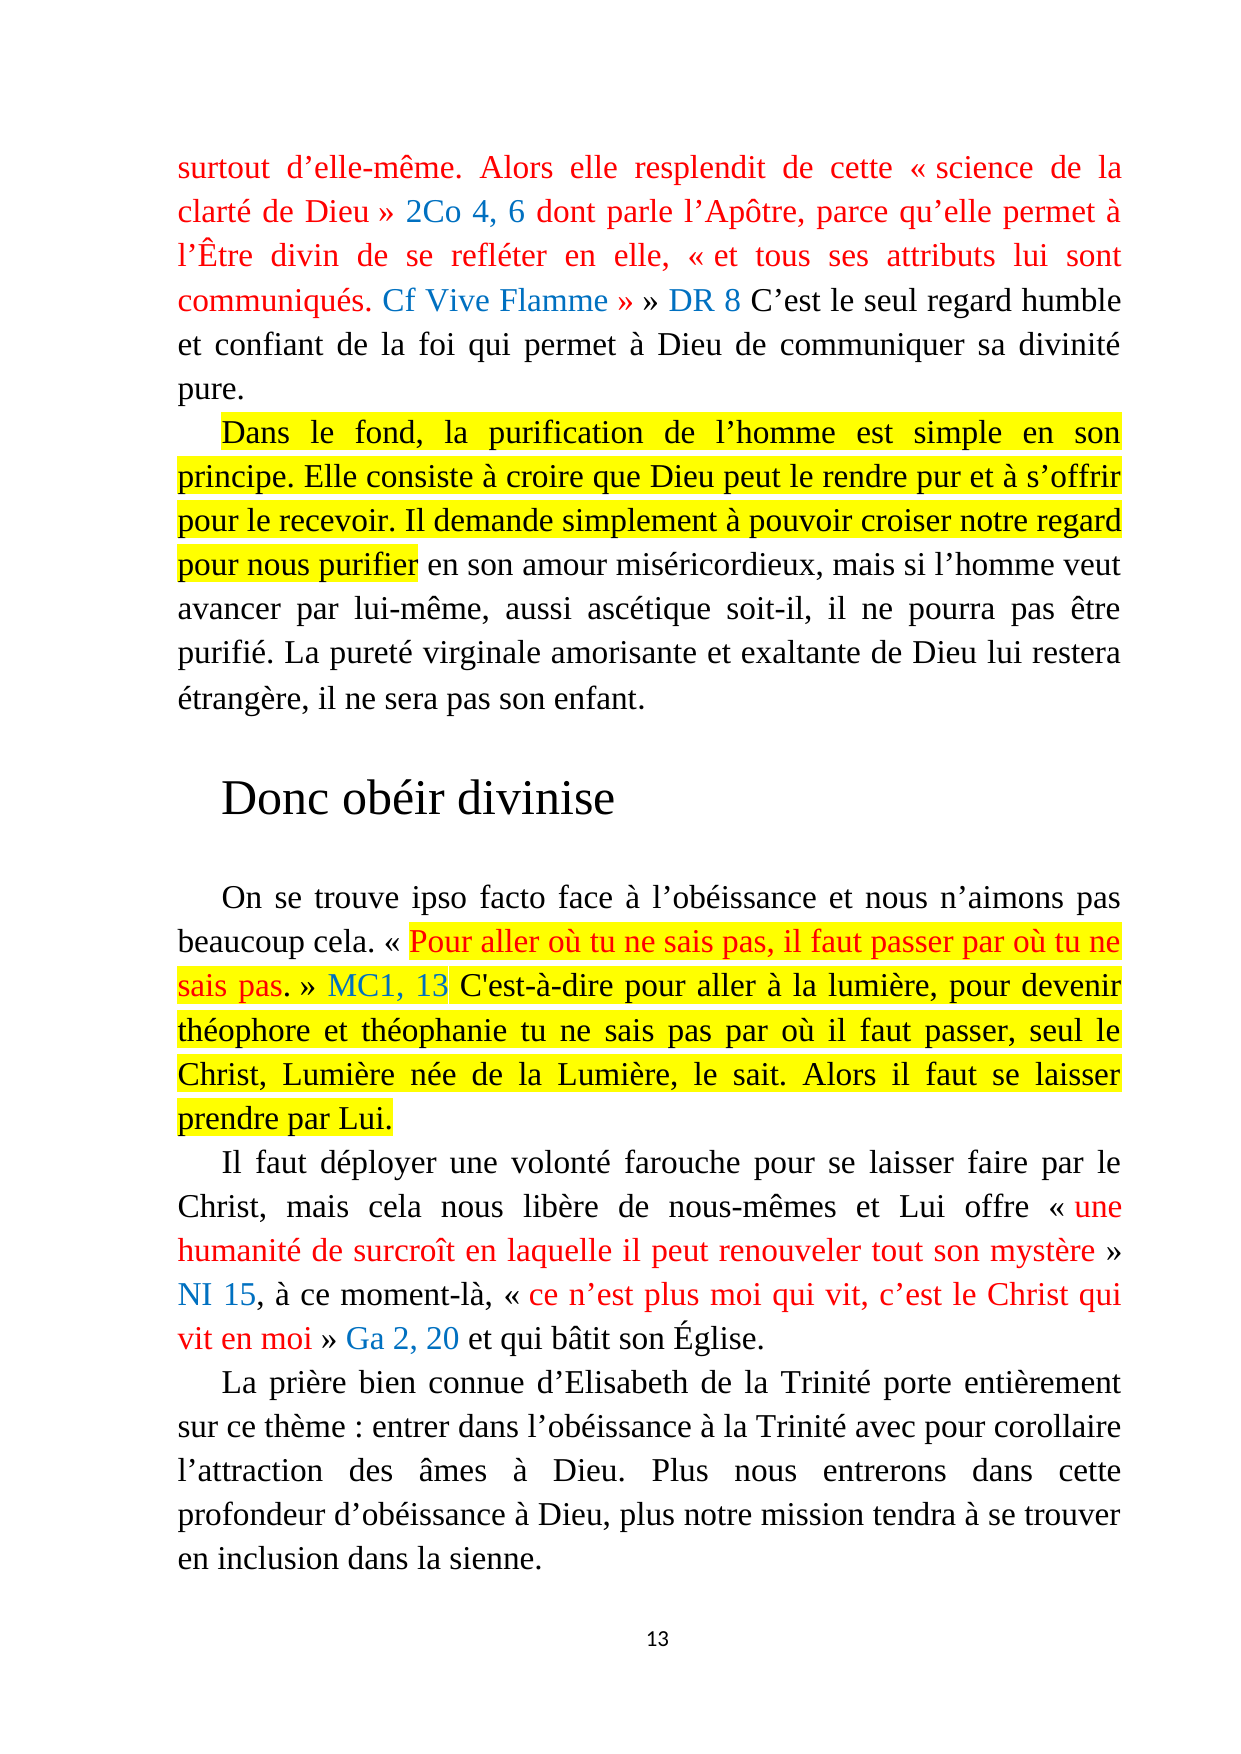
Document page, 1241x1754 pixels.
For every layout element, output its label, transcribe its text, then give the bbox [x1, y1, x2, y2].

text Dans le fond, la purification de l’homme est simple en son principe. Elle consiste à croire que Dieu peut le rendre pur et à s’offrir pour le recevoir. Il demande simplement à pouvoir croiser notre regard pour nous purifier en son amour miséricordieux, mais si l’homme veut avancer par lui-même, aussi ascétique soit-il, il ne pourra pas être purifié. La pureté virginale amorisante et exaltante de Dieu lui restera étrangère, il ne sera pas son enfant. [177, 412, 1122, 456]
text Donc obéir divinise [177, 767, 1122, 825]
text Il faut déployer une volonté farouche pour se laisser faire par le Christ, mais cela nous libère de nous-mêmes et Lui offre « une humanité de surcroît en laquelle il peut renouveler tout son mystère » NI 15, à ce moment-là, « ce n’est plus moi qui vit, c’est le Christ qui vit en moi » Ga 2, 20 et qui bâtit son Église. [177, 1142, 1122, 1357]
text On se trouve ipso facto face à l’obéissance et nous n’aimons pas beaucoup cela. « Pour aller où tu ne sais pas, il faut passer par où tu ne sais pas. » MC1, 13 C'est-à-dire pour aller à la lumière, pour devenir théophore et théophanie tu ne sais pas par où il faut passer, seul le Christ, Lumière née de la Lumière, le sait. Alors il faut se laisser prendre par Lui. [177, 878, 1122, 1010]
text On se trouve ipso facto face à l’obéissance et nous n’aimons pas beaucoup cela. « Pour aller où tu ne sais pas, il faut passer par où tu ne sais pas. » MC1, 13 C'est-à-dire pour aller à la lumière, pour devenir théophore et théophanie tu ne sais pas par où il faut passer, seul le Christ, Lumière née de la Lumière, le sait. Alors il faut se laisser prendre par Lui. [177, 1092, 1122, 1136]
text La prière bien connue d’Elisabeth de la Trinité porte entièrement sur ce thème : entrer dans l’obéissance à la Trinité avec pour corollaire l’attraction des âmes à Dieu. Plus nous entrerons dans cette profondeur d’obéissance à Dieu, plus notre mission tendra à se trouver en inclusion dans la sienne. [177, 1362, 1122, 1577]
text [177, 148, 1122, 406]
text Dans le fond, la purification de l’homme est simple en son principe. Elle consiste à croire que Dieu peut le rendre pur et à s’offrir pour le recevoir. Il demande simplement à pouvoir croiser notre regard pour nous purifier en son amour miséricordieux, mais si l’homme veut avancer par lui-même, aussi ascétique soit-il, il ne pourra pas être purifié. La pureté virginale amorisante et exaltante de Dieu lui restera étrangère, il ne sera pas son enfant. [177, 538, 1122, 717]
